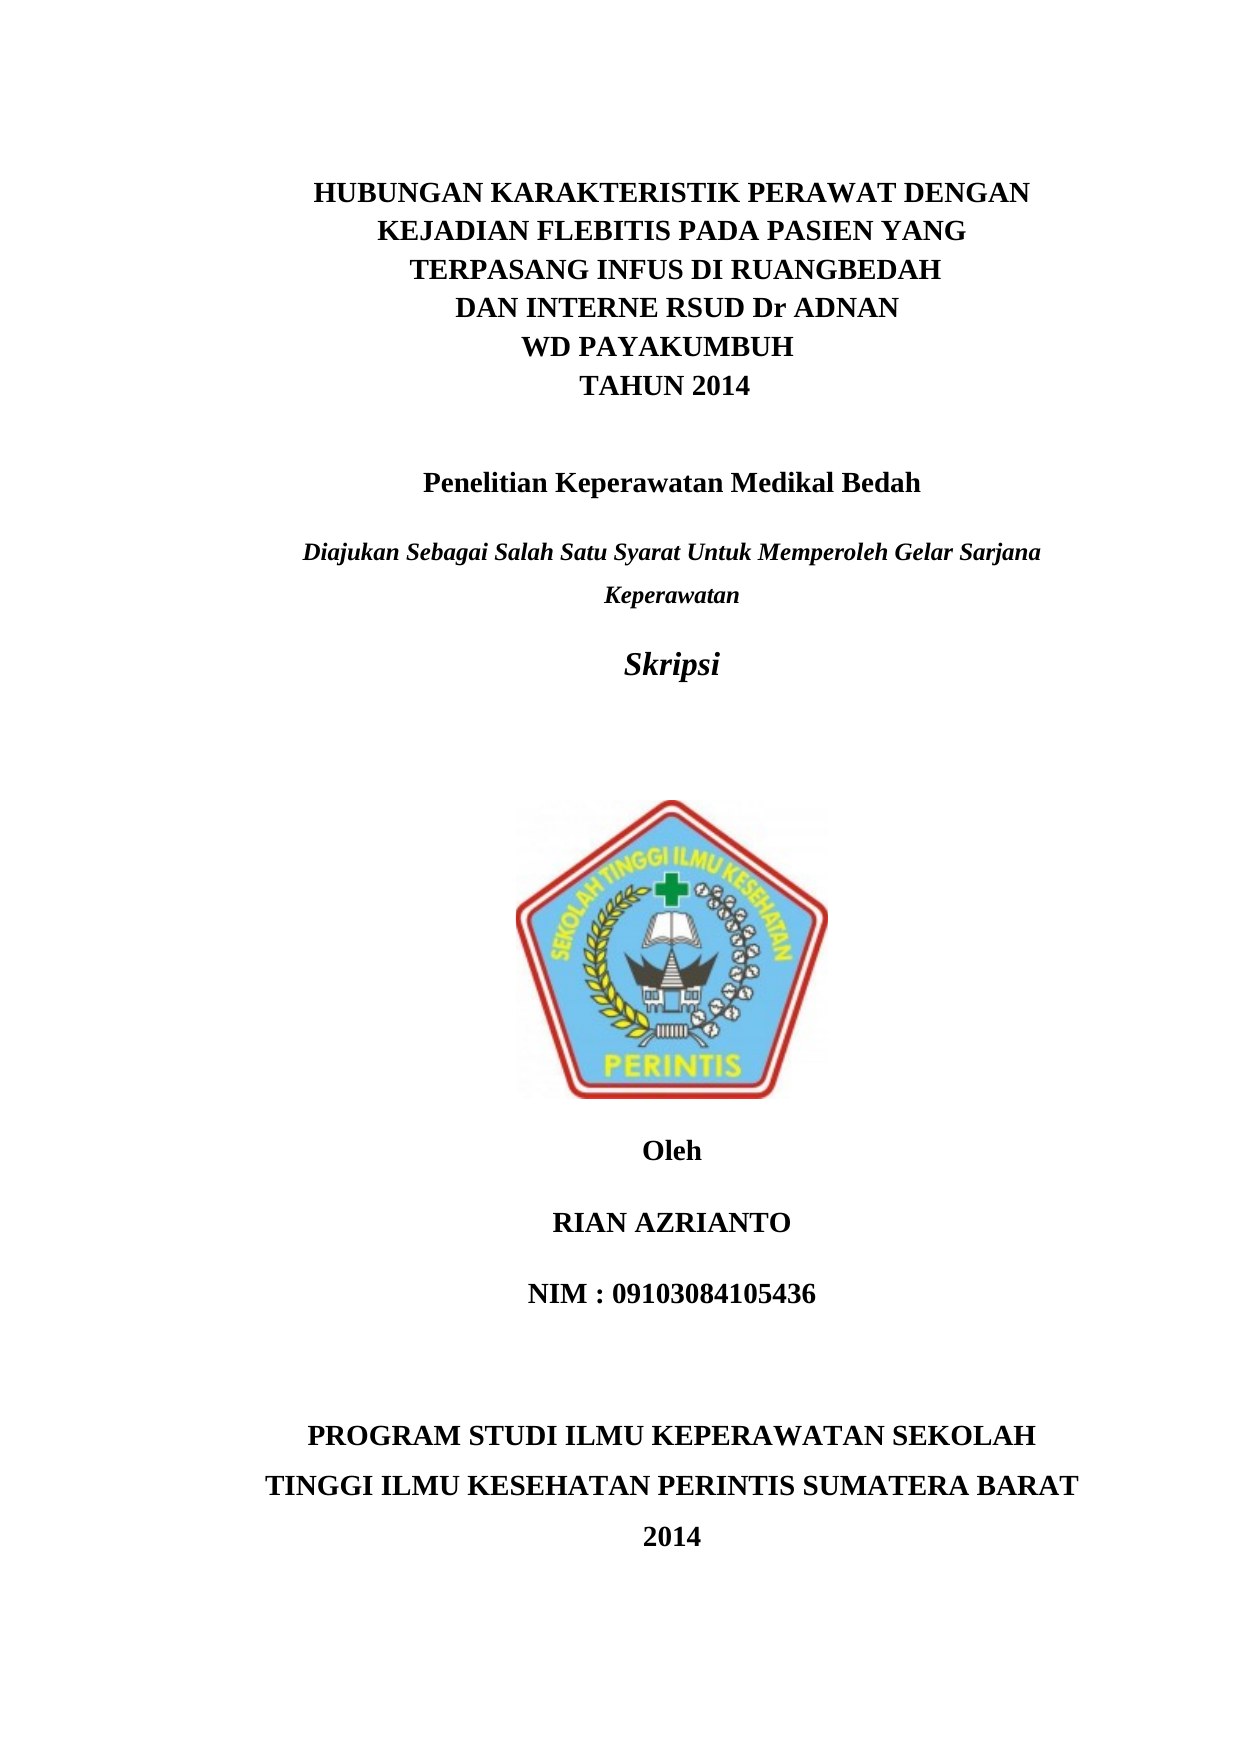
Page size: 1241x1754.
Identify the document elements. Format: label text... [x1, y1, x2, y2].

text Diajukan Sebagai Salah Satu Syarat Untuk Memperoleh Gelar Sarjana Keperawatan [251, 537, 1093, 609]
text TAHUN 2014 [251, 368, 1093, 401]
text DAN INTERNE RSUD Dr ADNAN [251, 291, 1093, 324]
text Oleh [251, 1133, 1093, 1167]
text PROGRAM STUDI ILMU KEPERAWATAN SEKOLAH TINGGI ILMU KESEHATAN PERINTIS SUMATERA BARAT 2014 [251, 1418, 1093, 1552]
picture [515, 800, 828, 1099]
text NIM : 09103084105436 [251, 1276, 1093, 1309]
text HUBUNGAN KARAKTERISTIK PERAWAT DENGAN KEJADIAN FLEBITIS PADA PASIEN YANG [251, 175, 1093, 247]
text RIAN AZRIANTO [251, 1205, 1093, 1238]
text Skripsi [251, 644, 1093, 682]
text TERPASANG INFUS DI RUANGBEDAH [251, 252, 1093, 286]
text WD PAYAKUMBUH [251, 329, 1093, 363]
text Penelitian Keperawatan Medikal Bedah [251, 466, 1093, 499]
